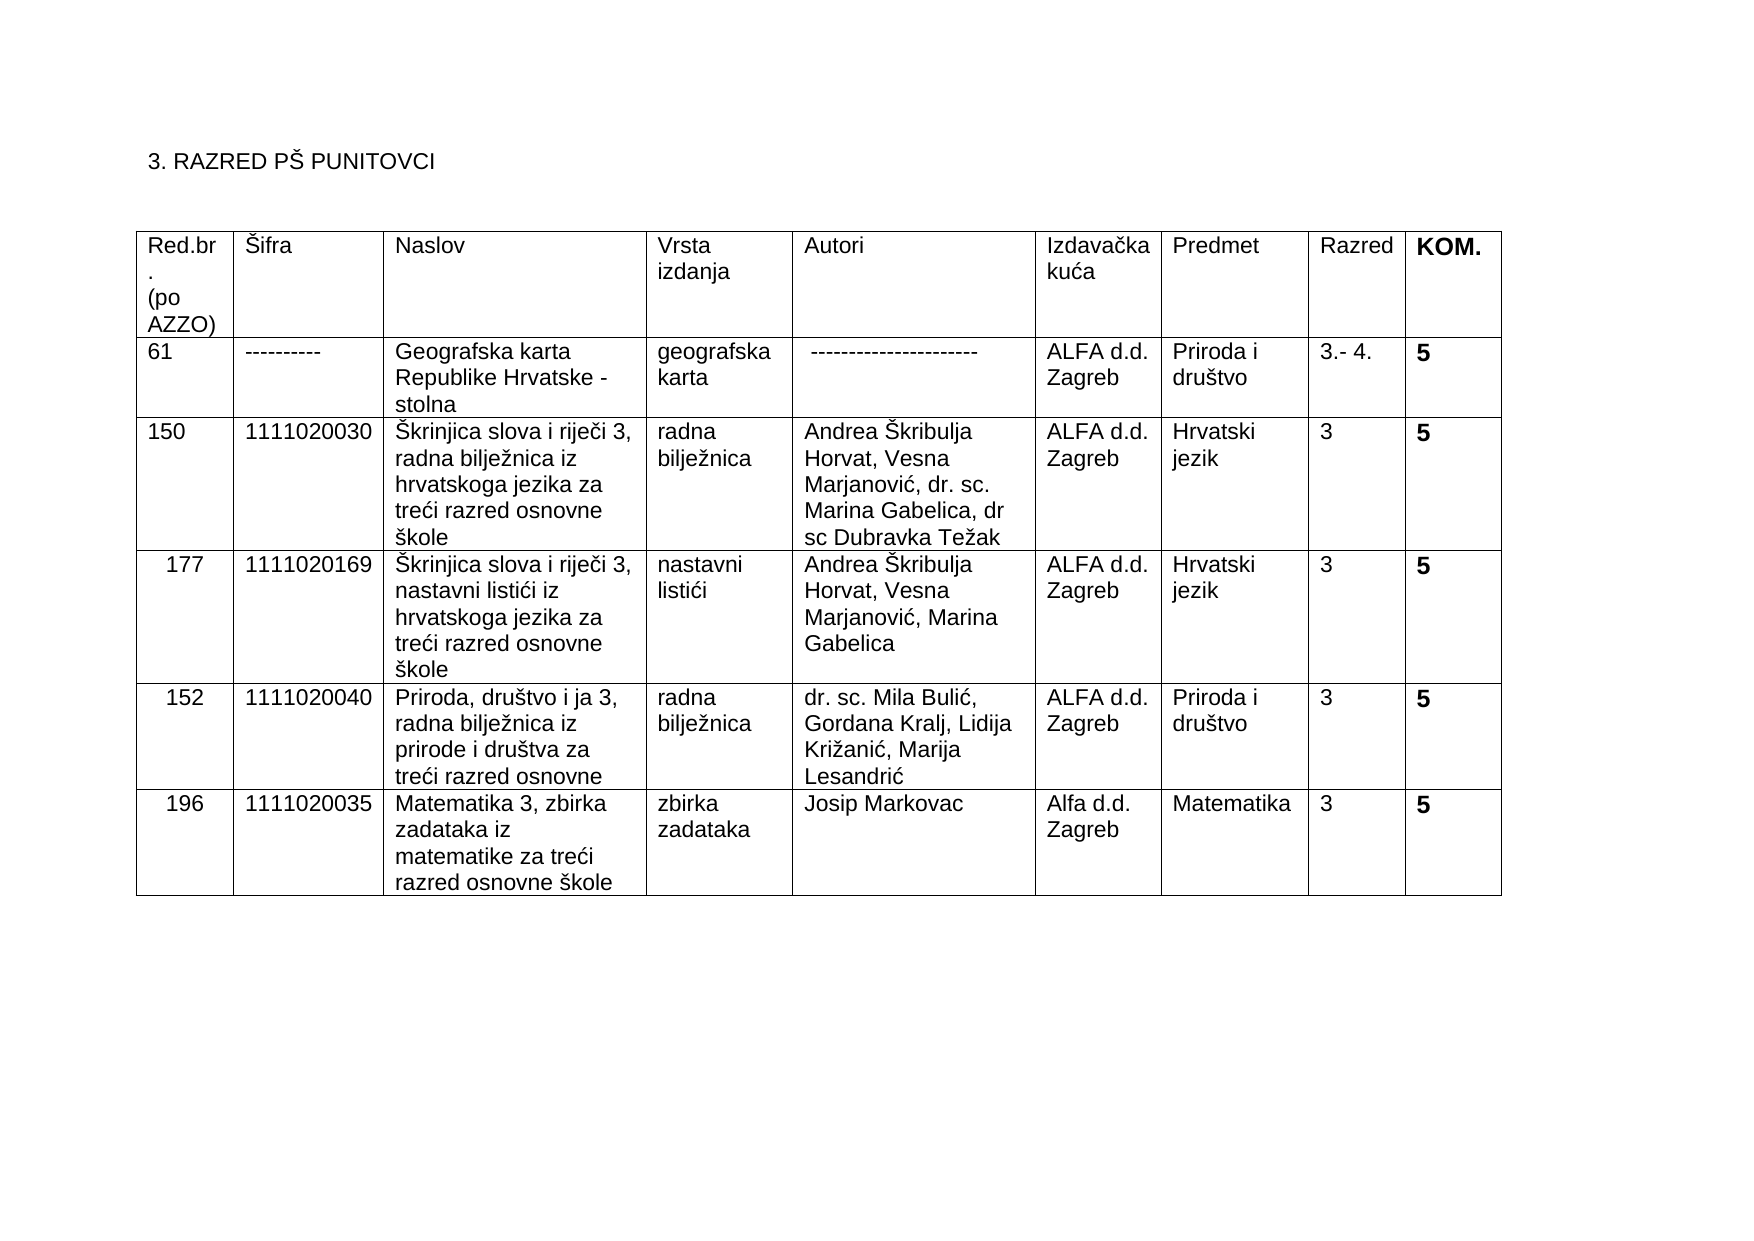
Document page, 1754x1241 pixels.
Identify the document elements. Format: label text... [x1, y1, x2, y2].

table_header KOM. [1406, 232, 1501, 337]
table_cell dr. sc. Mila Bulić, Gordana Kralj, Lidija Križanić, Marija Lesandrić [793, 684, 1035, 789]
table_cell 3 [1309, 684, 1405, 789]
table_header Autori [793, 232, 1035, 337]
table_cell 3.- 4. [1309, 338, 1405, 417]
table_cell 1111020030 [234, 418, 383, 550]
table_cell 3 [1309, 790, 1405, 895]
table_cell 150 [137, 418, 233, 550]
table_cell Alfa d.d. Zagreb [1036, 790, 1161, 895]
table_cell Andrea Škribulja Horvat, Vesna Marjanović, Marina Gabelica [793, 551, 1035, 683]
table_cell ---------------------- [793, 338, 1035, 417]
table_header Šifra [234, 232, 383, 337]
table_cell 1111020035 [234, 790, 383, 895]
table_header Predmet [1162, 232, 1308, 337]
table_cell 177 [137, 551, 233, 683]
table_cell ALFA d.d. Zagreb [1036, 418, 1161, 550]
table_header Razred [1309, 232, 1405, 337]
table_cell radna bilježnica [647, 684, 792, 789]
table_cell zbirka zadataka [647, 790, 792, 895]
table_cell Geografska karta Republike Hrvatske - stolna [384, 338, 646, 417]
table_header Vrsta izdanja [647, 232, 792, 337]
table_cell 5 [1406, 551, 1501, 683]
text 3. RAZRED PŠ PUNITOVCI [148, 148, 1606, 174]
table_cell Andrea Škribulja Horvat, Vesna Marjanović, dr. sc. Marina Gabelica, dr sc Dubravka Težak [793, 418, 1035, 550]
table_cell nastavni listići [647, 551, 792, 683]
table_cell ---------- [234, 338, 383, 417]
table_cell 1111020040 [234, 684, 383, 789]
table_header Izdavačka kuća [1036, 232, 1161, 337]
table_cell 1111020169 [234, 551, 383, 683]
table_cell Priroda i društvo [1162, 338, 1308, 417]
table_cell Hrvatski jezik [1162, 418, 1308, 550]
table_cell Matematika 3, zbirka zadataka iz matematike za treći razred osnovne škole [384, 790, 646, 895]
table_cell 3 [1309, 551, 1405, 683]
table_cell Hrvatski jezik [1162, 551, 1308, 683]
table_cell 152 [137, 684, 233, 789]
table_header Red.br. (po AZZO) [137, 232, 233, 337]
table_cell 5 [1406, 790, 1501, 895]
table_cell 61 [137, 338, 233, 417]
table_cell geografska karta [647, 338, 792, 417]
table_cell Priroda, društvo i ja 3, radna bilježnica iz prirode i društva za treći razred osnovne škole [384, 684, 646, 789]
table_cell Josip Markovac [793, 790, 1035, 895]
table_cell radna bilježnica [647, 418, 792, 550]
table_cell Priroda i društvo [1162, 684, 1308, 789]
table_cell 5 [1406, 684, 1501, 789]
table_cell ALFA d.d. Zagreb [1036, 684, 1161, 789]
table_cell Škrinjica slova i riječi 3, radna bilježnica iz hrvatskoga jezika za treći razred osnovne škole [384, 418, 646, 550]
table_cell ALFA d.d. Zagreb [1036, 551, 1161, 683]
table_cell 5 [1406, 338, 1501, 417]
table_cell Matematika [1162, 790, 1308, 895]
table_header Naslov [384, 232, 646, 337]
table_cell 5 [1406, 418, 1501, 550]
table_cell 3 [1309, 418, 1405, 550]
table_cell 196 [137, 790, 233, 895]
table_cell Škrinjica slova i riječi 3, nastavni listići iz hrvatskoga jezika za treći razred osnovne škole [384, 551, 646, 683]
table_cell ALFA d.d. Zagreb [1036, 338, 1161, 417]
